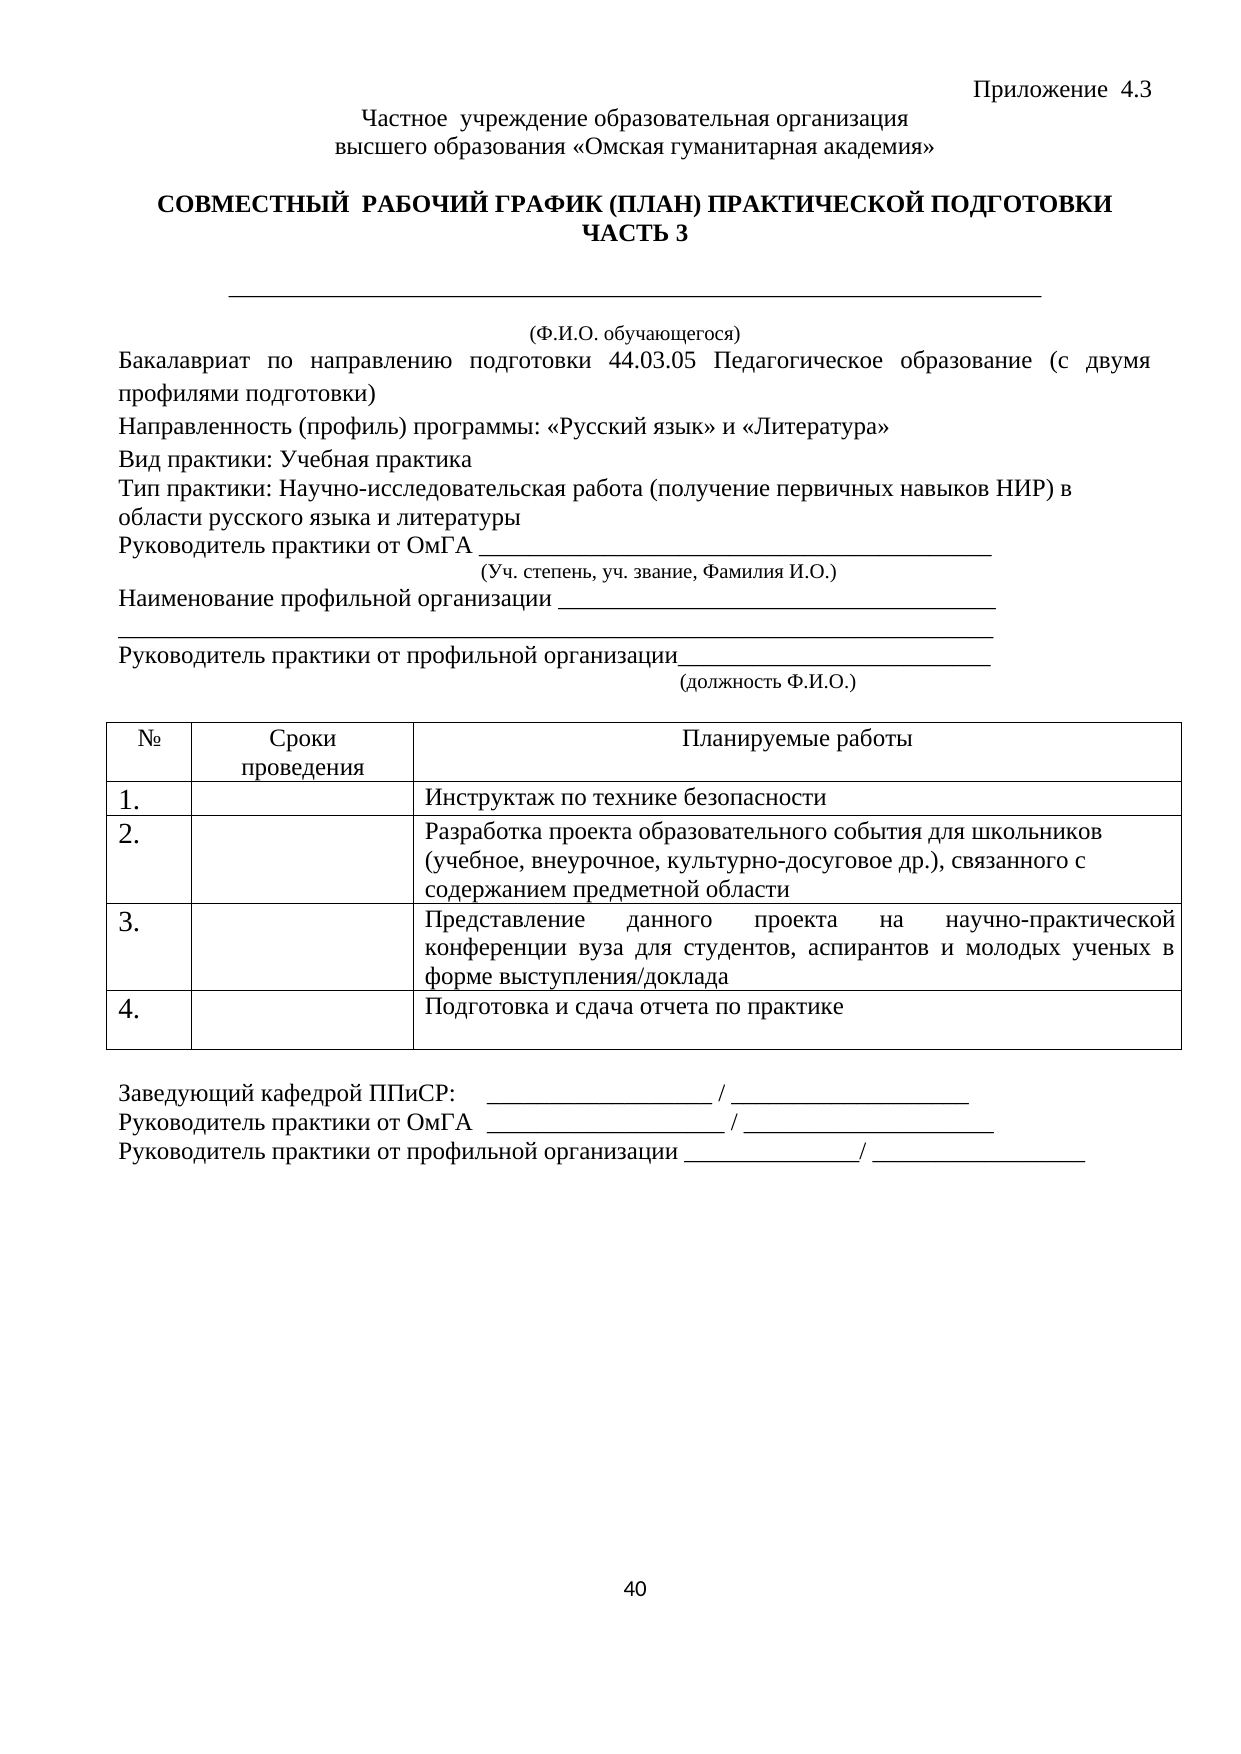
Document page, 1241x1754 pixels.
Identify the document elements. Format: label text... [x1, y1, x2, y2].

text Приложение 4.3 [118, 74, 1152, 103]
text Вид практики: Учебная практика [118, 444, 1152, 473]
text ЧАСТЬ 3 [118, 218, 1152, 246]
text _________________________________________________________________ [118, 271, 1152, 300]
text (Ф.И.О. обучающегося) [118, 321, 1152, 345]
table_cell [192, 904, 413, 990]
table_cell [107, 816, 191, 903]
table_cell Подготовка и сдача отчета по практике [414, 991, 1181, 1048]
table_cell Инструктаж по технике безопасности [414, 782, 1181, 815]
text Заведующий кафедрой ППиСР: __________________ / ___________________ [118, 1078, 1152, 1107]
table_cell [192, 991, 413, 1048]
table_header Сроки проведения [192, 723, 413, 781]
text Руководитель практики от ОмГА ___________________ / ____________________ [118, 1107, 1152, 1136]
text Тип практики: Научно-исследовательская работа (получение первичных навыков НИР) в области русского языка и литературы [118, 473, 1152, 530]
table_header Планируемые работы [414, 723, 1181, 781]
text Наименование профильной организации ___________________________________ [118, 583, 1152, 612]
text Частное учреждение образовательная организация [118, 103, 1152, 131]
table_cell [107, 991, 191, 1048]
text высшего образования «Омская гуманитарная академия» [118, 131, 1152, 160]
text СОВМЕСТНЫЙ РАБОЧИЙ ГРАФИК (ПЛАН) ПРАКТИЧЕСКОЙ ПОДГОТОВКИ [118, 189, 1152, 218]
table_cell Представление данного проекта на научно-практической конференции вуза для студентов, аспирантов и молодых ученых в форме выступления/доклада [414, 904, 1181, 990]
table_cell [107, 782, 191, 815]
table_cell Разработка проекта образовательного события для школьников (учебное, внеурочное, культурно-досуговое др.), связанного с содержанием предметной области [414, 816, 1181, 903]
text (должность Ф.И.О.) [118, 669, 1152, 693]
text (Уч. степень, уч. звание, Фамилия И.О.) [118, 559, 1152, 583]
text Руководитель практики от ОмГА _________________________________________ [118, 530, 1152, 559]
table_cell [192, 782, 413, 815]
table_cell [107, 904, 191, 990]
text ______________________________________________________________________ [118, 612, 1152, 641]
table_cell [192, 816, 413, 903]
text Руководитель практики от профильной организации ______________/ _________________ [132, 1136, 1152, 1164]
text Направленность (профиль) программы: «Русский язык» и «Литература» [118, 411, 1152, 440]
table_header № [107, 723, 191, 781]
text Руководитель практики от профильной организации_________________________ [118, 641, 1152, 669]
text Бакалавриат по направлению подготовки 44.03.05 Педагогическое образование (с двумя профилями подготовки) [118, 345, 1152, 407]
